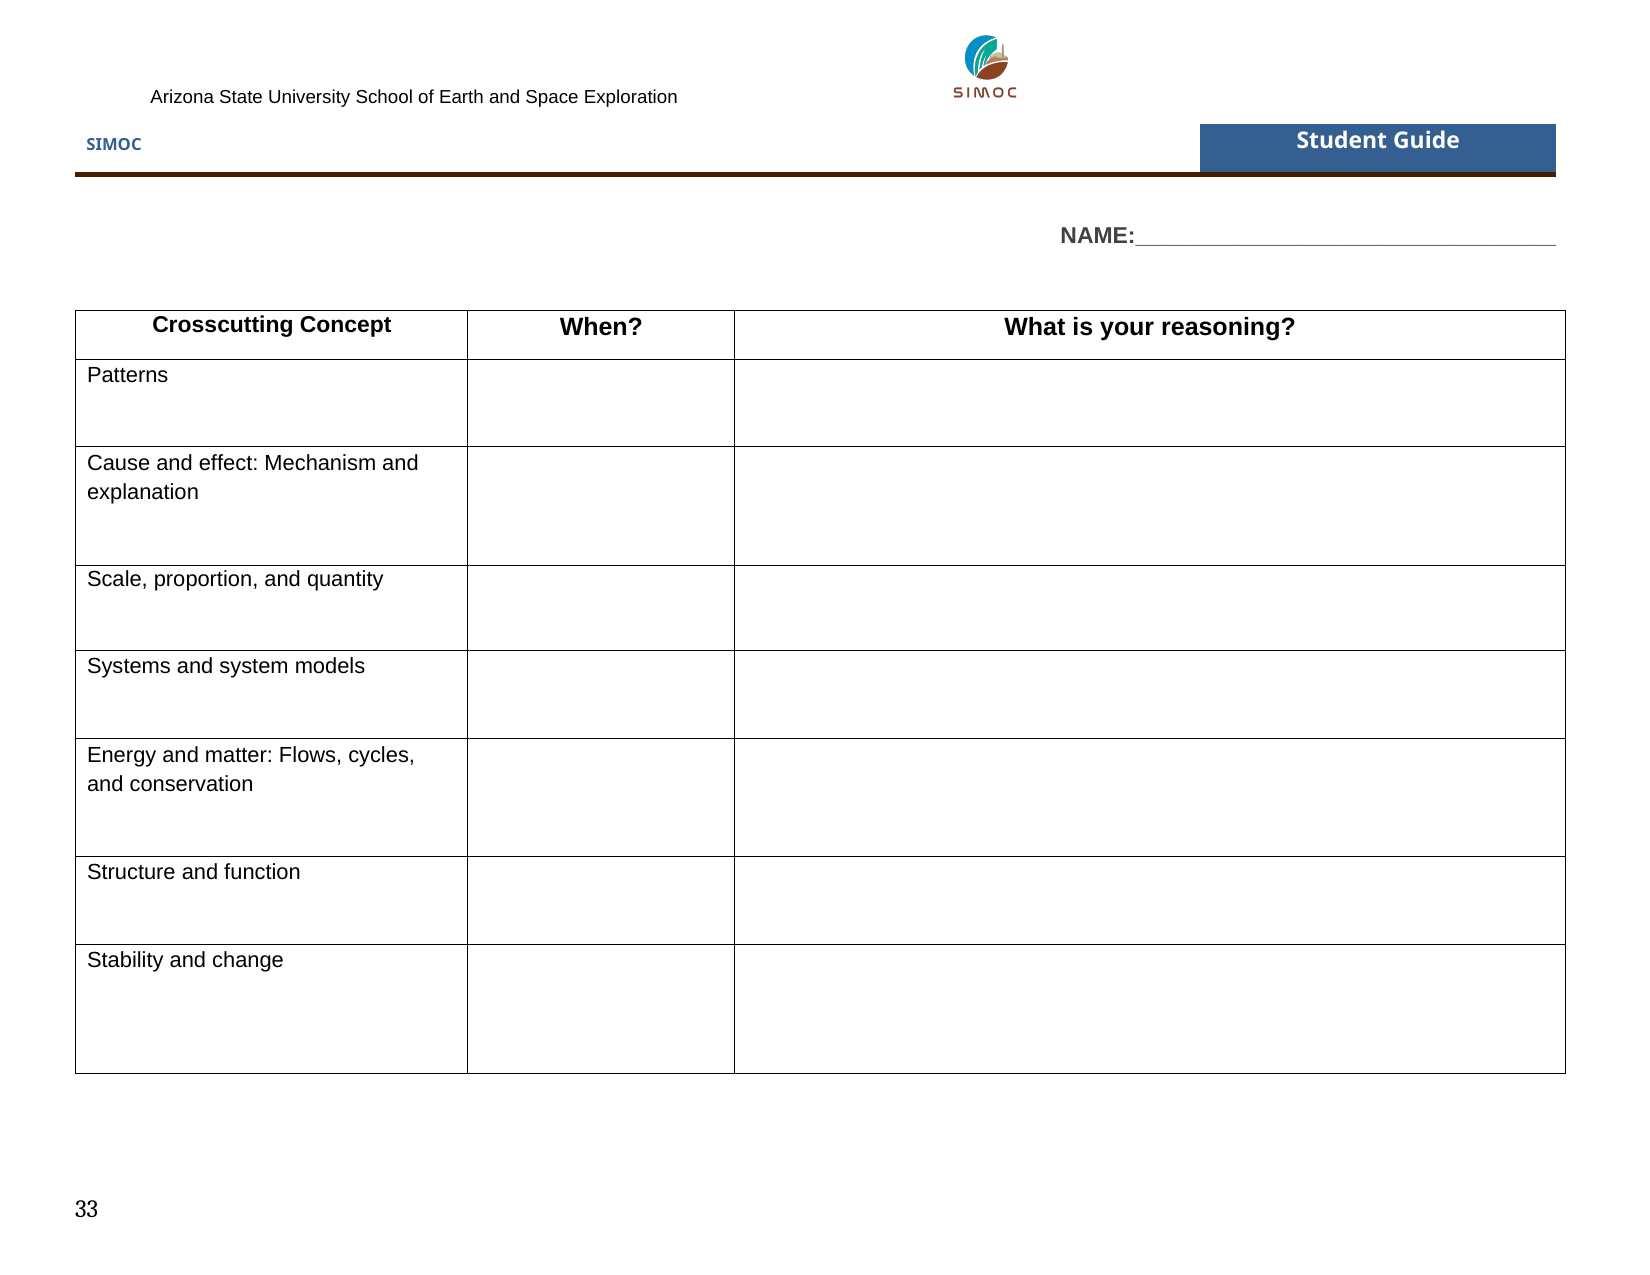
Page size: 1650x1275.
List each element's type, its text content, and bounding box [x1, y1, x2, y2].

table_header SIMOC [75, 124, 1200, 172]
table_cell Structure and function [76, 857, 467, 944]
table_cell [468, 566, 734, 650]
table_cell Systems and system models [76, 651, 467, 738]
table_cell Cause and effect: Mechanism and explanation [76, 447, 467, 564]
table_cell [735, 360, 1565, 446]
table_header Crosscutting Concept [76, 311, 467, 358]
table_header What is your reasoning? [735, 311, 1565, 358]
table_cell [735, 651, 1565, 738]
table_cell Stability and change [76, 945, 467, 1073]
table_cell [735, 857, 1565, 944]
table_header When? [468, 311, 734, 358]
table_cell Energy and matter: Flows, cycles, and conservation [76, 739, 467, 856]
table_cell [735, 945, 1565, 1073]
table_cell [468, 360, 734, 446]
table_cell [468, 739, 734, 856]
table_header Student Guide [1200, 124, 1556, 172]
table_cell [468, 447, 734, 564]
table_cell [468, 945, 734, 1073]
text NAME:_________________________________ [75, 222, 1575, 248]
table_cell [735, 566, 1565, 650]
table_cell [735, 739, 1565, 856]
table_cell [735, 447, 1565, 564]
table_cell Scale, proportion, and quantity [76, 566, 467, 650]
table_cell Patterns [76, 360, 467, 446]
table_cell [468, 857, 734, 944]
picture [948, 29, 1022, 104]
table_cell [468, 651, 734, 738]
